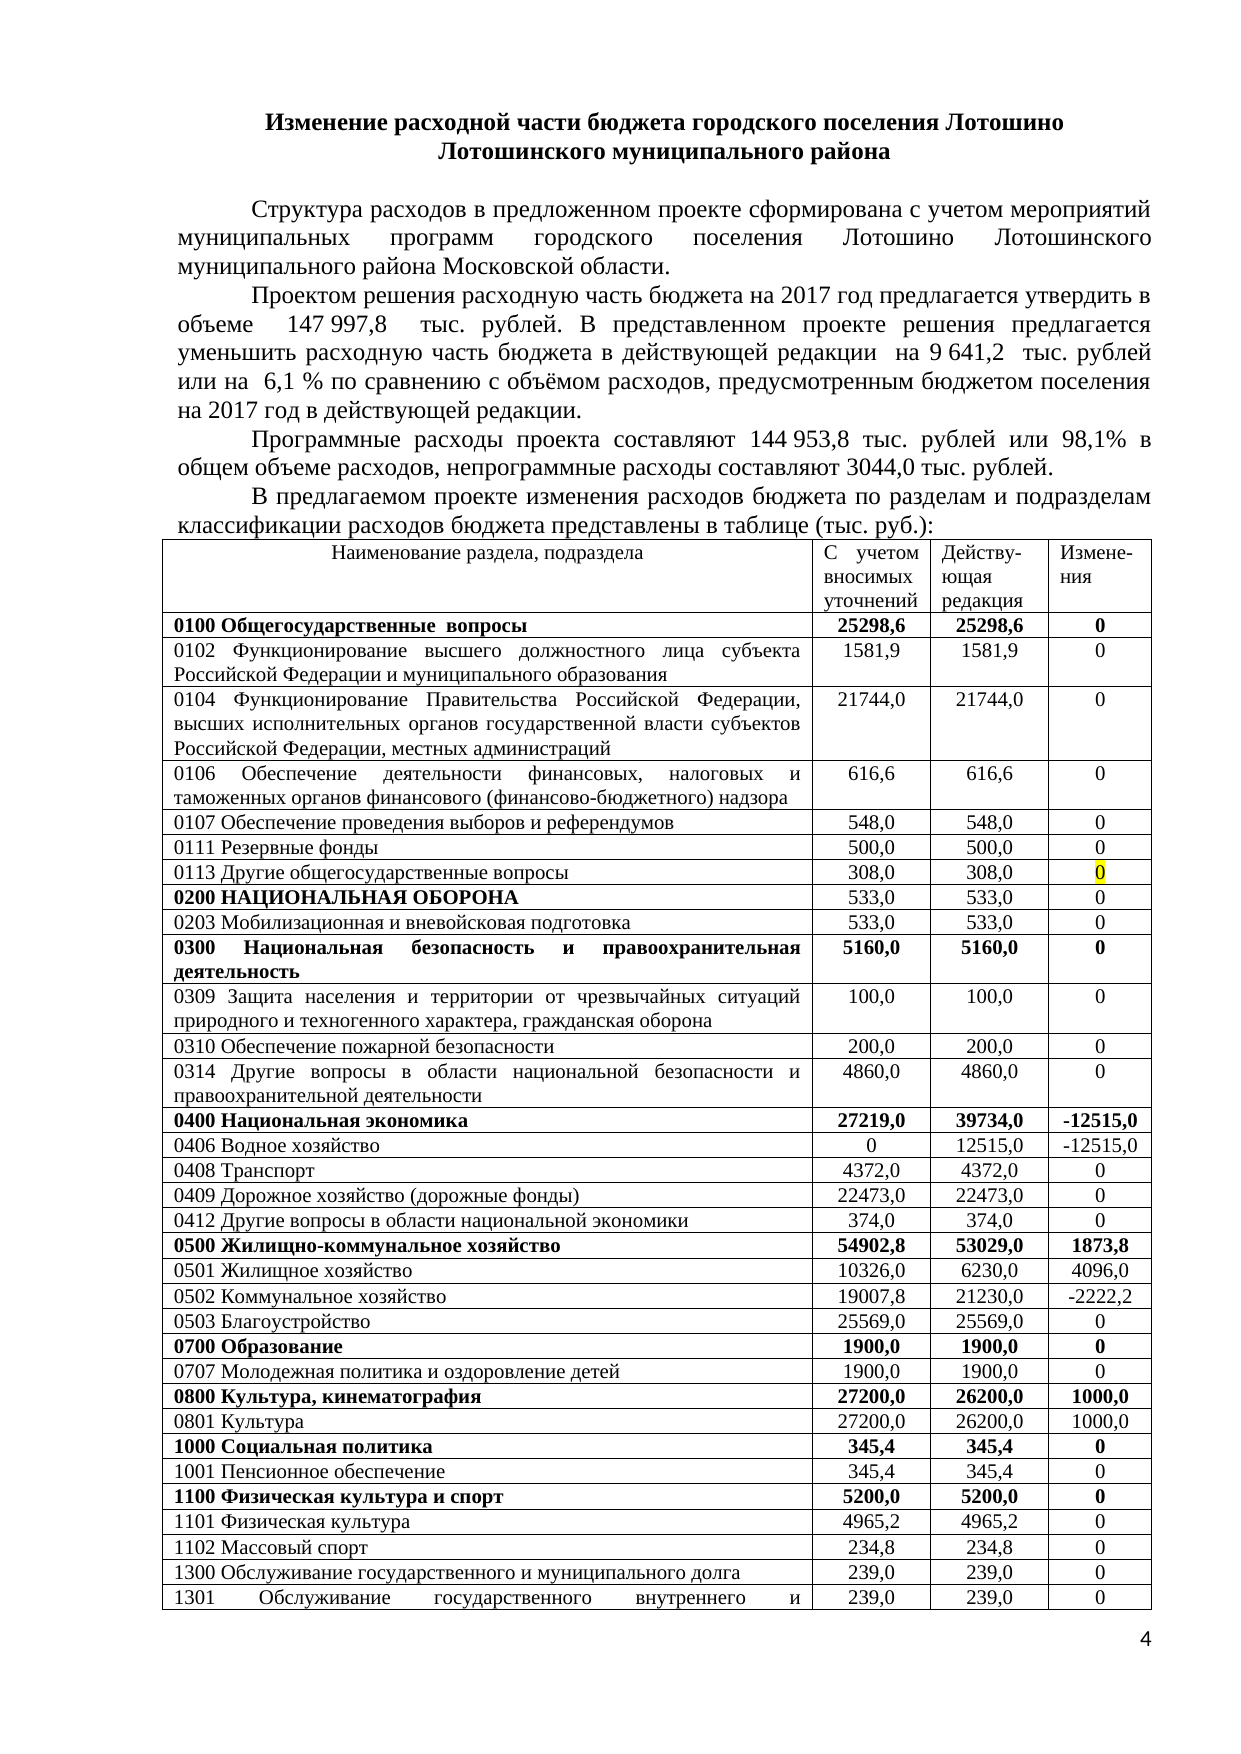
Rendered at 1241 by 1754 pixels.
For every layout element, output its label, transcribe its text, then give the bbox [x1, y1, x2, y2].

table_cell 616,6 [931, 761, 1048, 809]
table_cell 0 [1049, 1158, 1151, 1182]
table_cell 239,0 [813, 1585, 930, 1609]
table_cell 239,0 [931, 1585, 1048, 1609]
table_cell 1900,0 [813, 1359, 930, 1383]
table_cell 0 [1049, 935, 1151, 983]
table_cell 0503 Благоустройство [163, 1309, 812, 1333]
table_cell 0 [1049, 810, 1151, 834]
table_cell 0106 Обеспечение деятельности финансовых, налоговых и таможенных органов финансового (финансово-бюджетного) надзора [163, 761, 812, 809]
table_cell 1102 Массовый спорт [163, 1535, 812, 1559]
table_cell 5160,0 [931, 935, 1048, 983]
text В предлагаемом проекте изменения расходов бюджета по разделам и подразделам классификации расходов бюджета представлены в таблице (тыс. руб.): [177, 481, 1152, 539]
table_header С учетом вносимых уточнений [813, 540, 930, 612]
table_cell 0300 Национальная безопасность и правоохранительная деятельность [163, 935, 812, 983]
table_cell 0 [1049, 1560, 1151, 1584]
table_cell 1900,0 [931, 1334, 1048, 1358]
table_header Действу-ющая редакция [931, 540, 1048, 612]
table_cell 0 [1049, 984, 1151, 1032]
table_cell -2222,2 [1049, 1284, 1151, 1308]
table_cell 1581,9 [813, 638, 930, 686]
table_cell 0 [1049, 761, 1151, 809]
table_cell 1300 Обслуживание государственного и муниципального долга [163, 1560, 812, 1584]
table_cell 0406 Водное хозяйство [163, 1133, 812, 1157]
table_cell 0 [1049, 835, 1151, 859]
table_cell 1900,0 [931, 1359, 1048, 1383]
table_cell 0 [1049, 1585, 1151, 1609]
table_cell 0500 Жилищно-коммунальное хозяйство [163, 1233, 812, 1257]
table_cell 27200,0 [813, 1384, 930, 1408]
table_cell 25298,6 [931, 613, 1048, 637]
table_cell 500,0 [931, 835, 1048, 859]
table_cell 25569,0 [931, 1309, 1048, 1333]
text Лотошинского муниципального района [177, 136, 1152, 165]
table_cell 54902,8 [813, 1233, 930, 1257]
table_cell 345,4 [931, 1459, 1048, 1483]
table_cell 500,0 [813, 835, 930, 859]
table_cell 0107 Обеспечение проведения выборов и референдумов [163, 810, 812, 834]
table_cell 0 [1049, 1208, 1151, 1232]
table_cell 0 [813, 1133, 930, 1157]
table_cell 0 [1049, 1510, 1151, 1533]
text Изменение расходной части бюджета городского поселения Лотошино [177, 107, 1152, 136]
table_cell 0 [1049, 910, 1151, 934]
table_cell 5200,0 [813, 1484, 930, 1508]
table_cell 25298,6 [813, 613, 930, 637]
table_cell 5200,0 [931, 1484, 1048, 1508]
table_cell 374,0 [813, 1208, 930, 1232]
table_cell 0203 Мобилизационная и вневойсковая подготовка [163, 910, 812, 934]
table_cell 548,0 [813, 810, 930, 834]
table_cell 616,6 [813, 761, 930, 809]
table_cell 239,0 [931, 1560, 1048, 1584]
table_cell 0801 Культура [163, 1409, 812, 1433]
table_cell 533,0 [931, 885, 1048, 909]
table_cell 0 [1049, 1484, 1151, 1508]
table_cell 0400 Национальная экономика [163, 1108, 812, 1132]
table_cell 0 [1049, 1183, 1151, 1207]
table_cell 0 [1049, 1334, 1151, 1358]
table_cell 0 [1049, 687, 1151, 759]
table_cell 234,8 [813, 1535, 930, 1559]
table_cell 4965,2 [931, 1510, 1048, 1533]
table_cell 345,4 [813, 1459, 930, 1483]
table_cell 1101 Физическая культура [163, 1510, 812, 1533]
table_cell 10326,0 [813, 1259, 930, 1282]
table_cell 21744,0 [813, 687, 930, 759]
table_cell 0113 Другие общегосударственные вопросы [163, 860, 812, 884]
table_cell 21230,0 [931, 1284, 1048, 1308]
table_cell 0310 Обеспечение пожарной безопасности [163, 1034, 812, 1058]
table_cell 0 [1049, 1034, 1151, 1058]
table_cell 19007,8 [813, 1284, 930, 1308]
table_cell 0 [1049, 1059, 1151, 1107]
table_cell 0707 Молодежная политика и оздоровление детей [163, 1359, 812, 1383]
table_cell 39734,0 [931, 1108, 1048, 1132]
table_cell 1900,0 [813, 1334, 930, 1358]
table_cell 27219,0 [813, 1108, 930, 1132]
table_cell 0412 Другие вопросы в области национальной экономики [163, 1208, 812, 1232]
table_cell 1873,8 [1049, 1233, 1151, 1257]
table_cell 12515,0 [931, 1133, 1048, 1157]
table_cell 533,0 [813, 910, 930, 934]
table_cell 1001 Пенсионное обеспечение [163, 1459, 812, 1483]
table_cell 0 [1049, 1359, 1151, 1383]
table_cell 234,8 [931, 1535, 1048, 1559]
table_cell 308,0 [931, 860, 1048, 884]
table_cell 4372,0 [931, 1158, 1048, 1182]
table_cell 0 [1049, 1309, 1151, 1333]
table_cell 0200 НАЦИОНАЛЬНАЯ ОБОРОНА [163, 885, 812, 909]
table_cell -12515,0 [1049, 1108, 1151, 1132]
table_cell 27200,0 [813, 1409, 930, 1433]
table_cell 200,0 [931, 1034, 1048, 1058]
table_cell 0 [1049, 613, 1151, 637]
table_cell 1000 Социальная политика [163, 1434, 812, 1458]
text Структура расходов в предложенном проекте сформирована с учетом мероприятий муниципальных программ городского поселения Лотошино Лотошинского муниципального района Московской области. [177, 194, 1152, 280]
table_cell 0 [1049, 1459, 1151, 1483]
table_cell -12515,0 [1049, 1133, 1151, 1157]
table_cell 4860,0 [813, 1059, 930, 1107]
table_cell 1000,0 [1049, 1384, 1151, 1408]
table_cell 374,0 [931, 1208, 1048, 1232]
table_cell 22473,0 [931, 1183, 1048, 1207]
table_cell 0408 Транспорт [163, 1158, 812, 1182]
table_cell 345,4 [931, 1434, 1048, 1458]
table_cell 1581,9 [931, 638, 1048, 686]
table_cell 53029,0 [931, 1233, 1048, 1257]
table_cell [163, 1585, 812, 1609]
table_cell 5160,0 [813, 935, 930, 983]
table_cell 6230,0 [931, 1259, 1048, 1282]
text Проектом решения расходную часть бюджета на 2017 год предлагается утвердить в объеме 147 997,8 тыс. рублей. В представленном проекте решения предлагается уменьшить расходную часть бюджета в действующей редакции на 9 641,2 тыс. рублей или на 6,1 % по сравнению с объёмом расходов, предусмотренным бюджетом поселения на 2017 год в действующей редакции. [177, 280, 1152, 424]
table_cell 533,0 [931, 910, 1048, 934]
table_cell 4860,0 [931, 1059, 1048, 1107]
table_cell 0 [1105, 860, 1151, 884]
table_cell 22473,0 [813, 1183, 930, 1207]
table_header Измене-ния [1049, 540, 1151, 612]
table_cell 25569,0 [813, 1309, 930, 1333]
table_cell 0 [1049, 885, 1151, 909]
table_cell 308,0 [813, 860, 930, 884]
table_cell 26200,0 [931, 1384, 1048, 1408]
table_cell 100,0 [931, 984, 1048, 1032]
table_cell 0314 Другие вопросы в области национальной безопасности и правоохранительной деятельности [163, 1059, 812, 1107]
table_cell 4372,0 [813, 1158, 930, 1182]
table_cell 0309 Защита населения и территории от чрезвычайных ситуаций природного и техногенного характера, гражданская оборона [163, 984, 812, 1032]
table_header Наименование раздела, подраздела [163, 540, 812, 612]
table_cell 0 [1049, 1434, 1151, 1458]
table_cell 0409 Дорожное хозяйство (дорожные фонды) [163, 1183, 812, 1207]
table_cell 0102 Функционирование высшего должностного лица субъекта Российской Федерации и муниципального образования [163, 638, 812, 686]
table_cell 26200,0 [931, 1409, 1048, 1433]
table_cell 0800 Культура, кинематография [163, 1384, 812, 1408]
table_cell 548,0 [931, 810, 1048, 834]
table_cell 4965,2 [813, 1510, 930, 1533]
table_cell 100,0 [813, 984, 930, 1032]
table_cell 0502 Коммунальное хозяйство [163, 1284, 812, 1308]
table_cell 0100 Общегосударственные вопросы [163, 613, 812, 637]
table_cell 533,0 [813, 885, 930, 909]
table_cell 0111 Резервные фонды [163, 835, 812, 859]
table_cell 1000,0 [1049, 1409, 1151, 1433]
table_cell 0 [1049, 860, 1095, 884]
table_cell 345,4 [813, 1434, 930, 1458]
table_cell 0501 Жилищное хозяйство [163, 1259, 812, 1282]
table_cell 4096,0 [1049, 1259, 1151, 1282]
table_cell 200,0 [813, 1034, 930, 1058]
table_cell 239,0 [813, 1560, 930, 1584]
table_cell 0 [1049, 638, 1151, 686]
text Программные расходы проекта составляют 144 953,8 тыс. рублей или 98,1% в общем объеме расходов, непрограммные расходы составляют 3044,0 тыс. рублей. [177, 424, 1152, 481]
table_cell 0700 Образование [163, 1334, 812, 1358]
table_cell 0104 Функционирование Правительства Российской Федерации, высших исполнительных органов государственной власти субъектов Российской Федерации, местных администраций [163, 687, 812, 759]
table_cell 1100 Физическая культура и спорт [163, 1484, 812, 1508]
table_cell 21744,0 [931, 687, 1048, 759]
table_cell 0 [1049, 1535, 1151, 1559]
